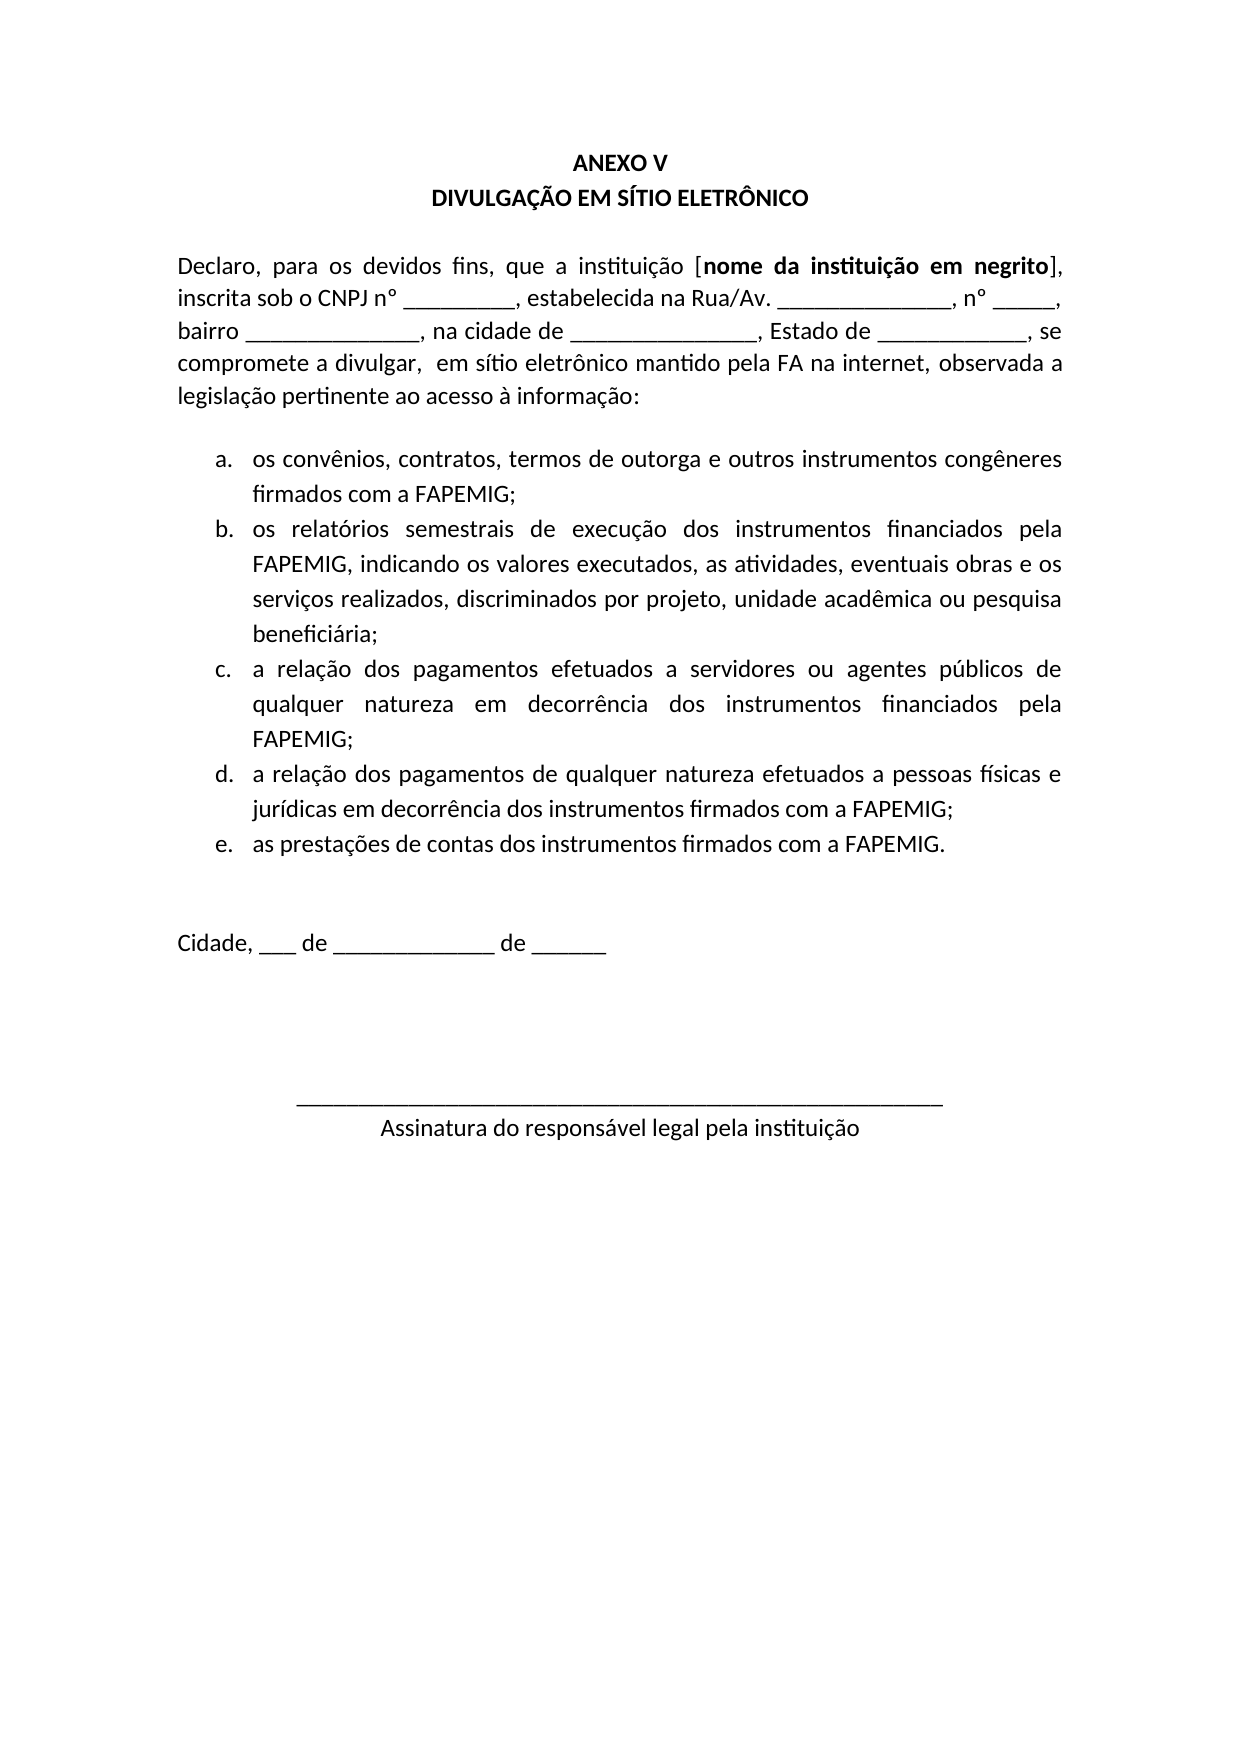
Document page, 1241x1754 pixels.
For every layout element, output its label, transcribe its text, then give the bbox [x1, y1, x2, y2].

list as prestações de contas dos instrumentos firmados com a FAPEMIG. [215, 828, 1063, 858]
text Cidade, ___ de _____________ de ______ [177, 927, 1063, 958]
text ____________________________________________________ [177, 1079, 1063, 1110]
list os relatórios semestrais de execução dos instrumentos financiados pela FAPEMIG, indicando os valores executados, as atividades, eventuais obras e os serviços realizados, discriminados por projeto, unidade acadêmica ou pesquisa beneficiária; [215, 513, 1063, 648]
text DIVULGAÇÃO EM SÍTIO ELETRÔNICO [177, 183, 1063, 213]
text ANEXO V [177, 148, 1063, 178]
list a relação dos pagamentos efetuados a servidores ou agentes públicos de qualquer natureza em decorrência dos instrumentos financiados pela FAPEMIG; [215, 653, 1063, 753]
list a relação dos pagamentos de qualquer natureza efetuados a pessoas físicas e jurídicas em decorrência dos instrumentos firmados com a FAPEMIG; [215, 758, 1063, 823]
text Assinatura do responsável legal pela instituição [177, 1112, 1063, 1142]
list os convênios, contratos, termos de outorga e outros instrumentos congêneres firmados com a FAPEMIG; [215, 443, 1063, 508]
text Declaro, para os devidos fins, que a instituição [nome da instituição em negrito], inscrita sob o CNPJ nº _________, estabelecida na Rua/Av. ______________, nº _____, bairro ______________, na cidade de _______________, Estado de ____________, se compromete a divulgar, em sítio eletrônico mantido pela FA na internet, observada a legislação pertinente ao acesso à informação: [177, 250, 1063, 411]
